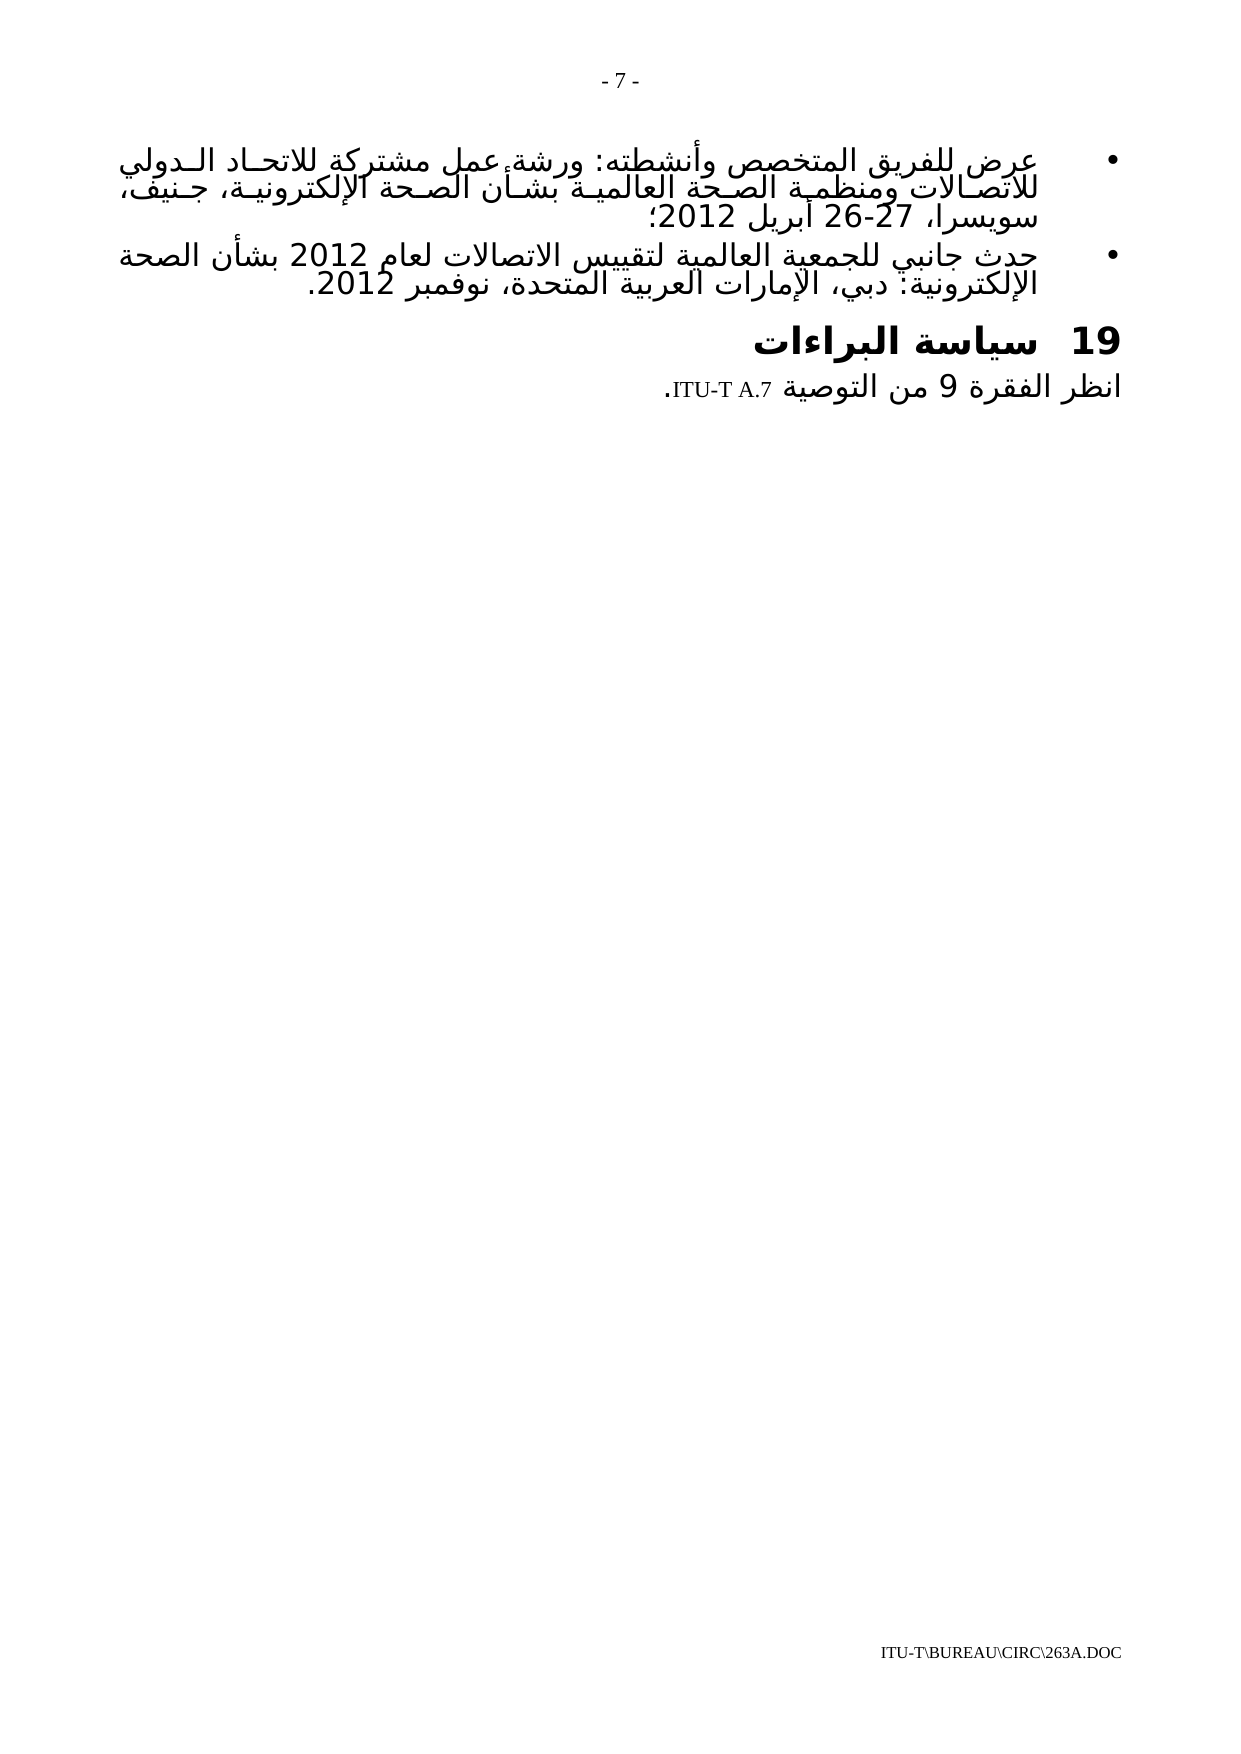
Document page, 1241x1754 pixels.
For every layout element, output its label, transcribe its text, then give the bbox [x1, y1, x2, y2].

text انظر الفقرة 9 من التوصية ITU-T A.7. [843, 374, 1037, 403]
text انظر الفقرة 9 من التوصية ITU-T A.7. [992, 374, 1083, 403]
subtitle 19 سياسة البراءات [846, 327, 1122, 362]
subtitle 19 سياسة البراءات [118, 327, 877, 362]
text • عرض للفريق المتخصص وأنشطته: ورشة عمل مشتركة للاتحاد الدولي للاتصالات ومنظمة الصحة العالمية بشأن الصحة الإلكترونية، جنيف، سويسرا، 27-26 أبريل 2012؛ [118, 148, 1122, 235]
text انظر الفقرة 9 من التوصية ITU-T A.7. [118, 374, 864, 403]
text • حدث جانبي للجمعية العالمية لتقييس الاتصالات لعام 2012 بشأن الصحة الإلكترونية: دبي، الإمارات العربية المتحدة، نوفمبر 2012. [118, 243, 1122, 302]
